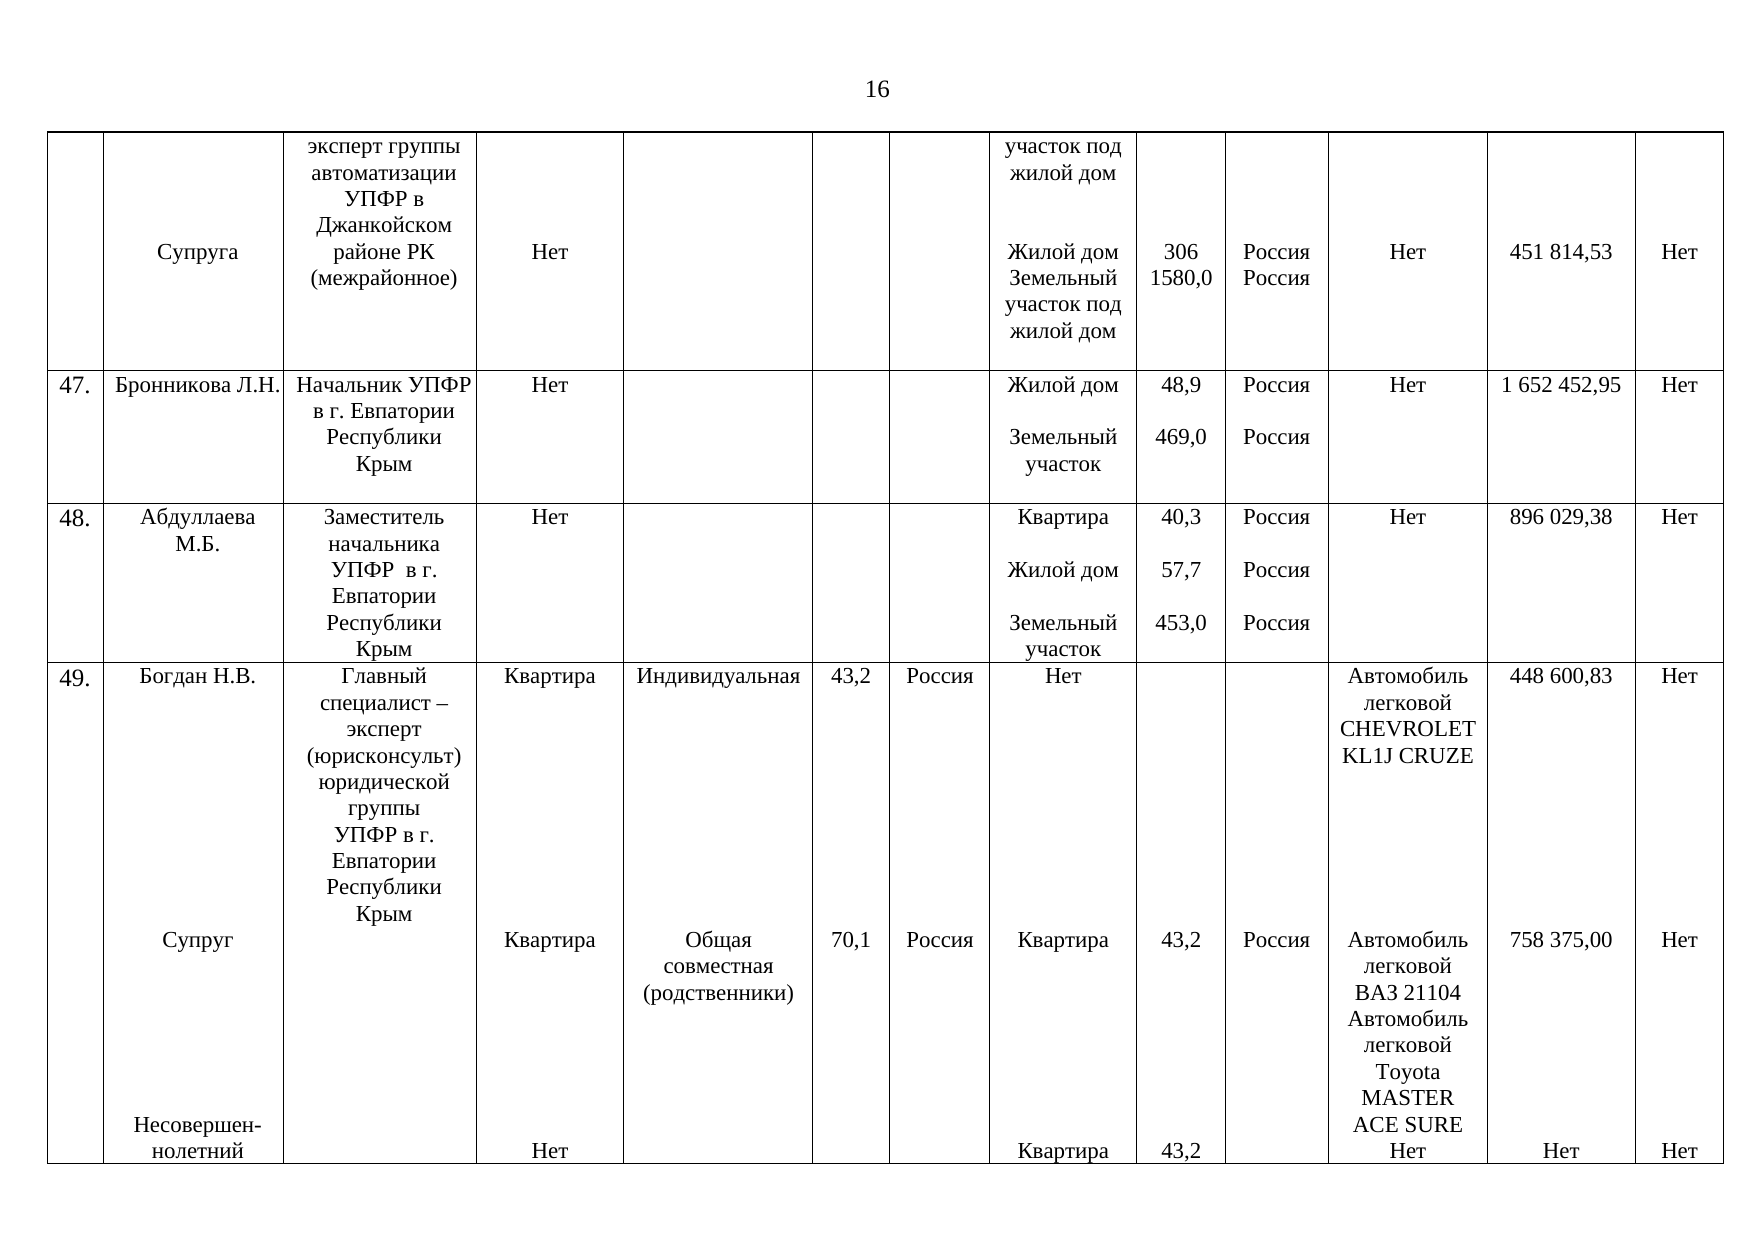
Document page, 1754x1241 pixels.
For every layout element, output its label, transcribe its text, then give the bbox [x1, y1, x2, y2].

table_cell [284, 663, 476, 1163]
table_cell [48, 133, 103, 369]
table_cell Нет [1636, 504, 1723, 662]
table_cell Начальник УПФР в г. Евпатории Республики Крым [284, 371, 476, 502]
table_cell Россия Россия Россия [1226, 504, 1328, 662]
table_cell [890, 371, 989, 502]
table_cell Россия Россия [890, 663, 989, 1163]
table_cell Нет [1636, 371, 1723, 502]
table_cell [813, 371, 889, 502]
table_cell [1137, 133, 1225, 369]
table_cell Бронникова Л.Н. [104, 371, 283, 502]
table_cell Нет [477, 371, 623, 502]
table_cell Нет [1329, 504, 1487, 662]
table_cell Жилой дом Земельный участок [990, 371, 1136, 502]
table_cell Нет [477, 504, 623, 662]
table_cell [104, 133, 283, 369]
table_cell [1226, 133, 1328, 369]
table_cell Нет Нет [1636, 133, 1723, 369]
table_cell 43,2 70,1 [813, 663, 889, 1163]
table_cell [1329, 663, 1487, 1163]
table_cell Россия Россия [1226, 371, 1328, 502]
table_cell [990, 133, 1136, 369]
table_cell [813, 504, 889, 662]
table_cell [1488, 133, 1635, 369]
table_cell Абдуллаева М.Б. [104, 504, 283, 662]
table_cell 40,3 57,7 453,0 [1137, 504, 1225, 662]
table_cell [284, 133, 476, 369]
table_cell [890, 133, 989, 369]
table_cell 48,9 469,0 [1137, 371, 1225, 502]
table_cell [104, 663, 283, 1163]
table_cell [813, 133, 889, 369]
table_cell 43,2 43,2 [1137, 663, 1225, 1163]
table_cell [48, 371, 103, 502]
table_cell [624, 371, 812, 502]
table_cell Нет Нет [1329, 133, 1487, 369]
table_cell Заместитель начальника УПФР в г. Евпатории Республики Крым [284, 504, 476, 662]
table_cell 896 029,38 [1488, 504, 1635, 662]
table_cell [624, 133, 812, 369]
table_cell Нет [1329, 371, 1487, 502]
table_cell [890, 504, 989, 662]
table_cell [477, 663, 623, 1163]
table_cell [990, 663, 1136, 1163]
table_cell Квартира Жилой дом Земельный участок [990, 504, 1136, 662]
table_cell [48, 663, 103, 1163]
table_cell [624, 663, 812, 1163]
table_cell Нет Нет [477, 133, 623, 369]
table_cell Россия [1226, 663, 1328, 1163]
table_cell 1 652 452,95 [1488, 371, 1635, 502]
table_cell [48, 504, 103, 662]
table_cell [624, 504, 812, 662]
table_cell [1488, 663, 1635, 1163]
table_cell Нет Нет Нет [1636, 663, 1723, 1163]
